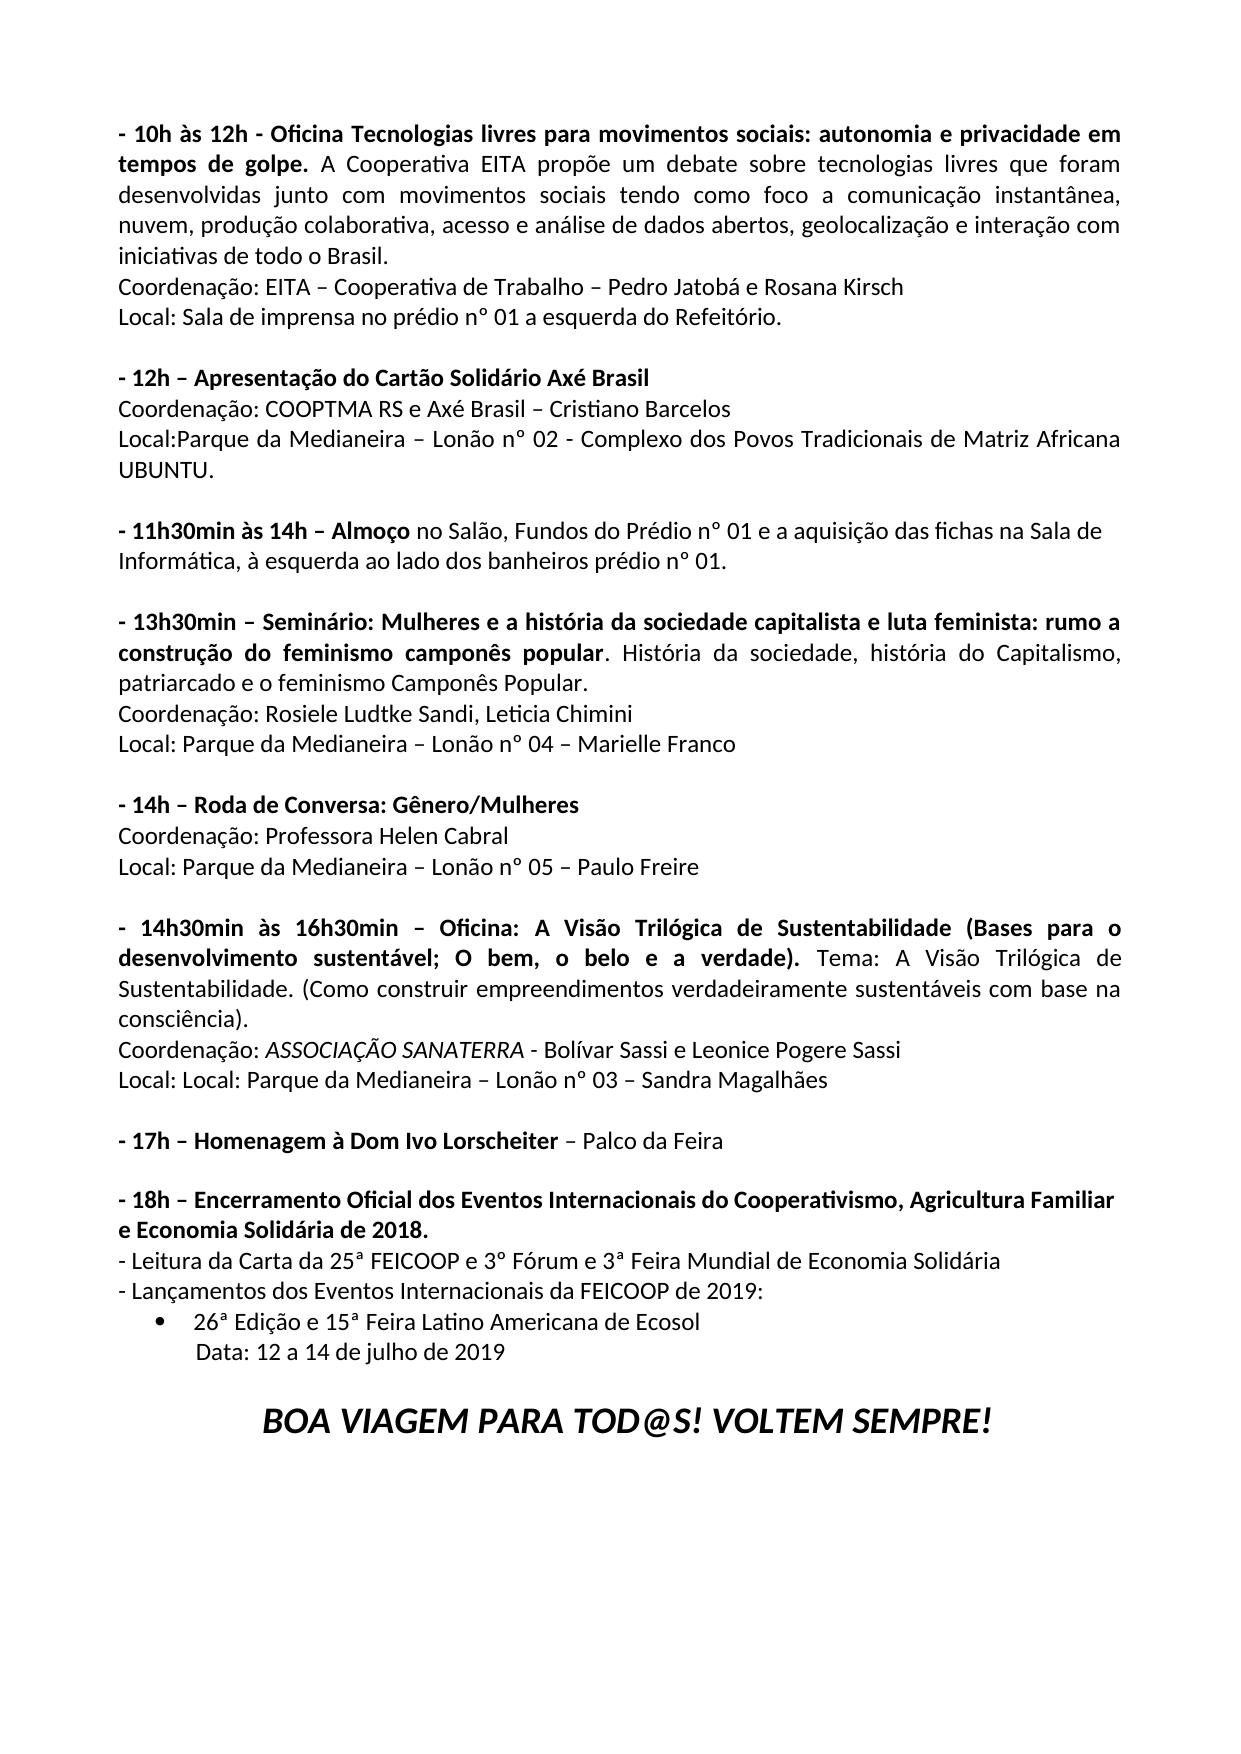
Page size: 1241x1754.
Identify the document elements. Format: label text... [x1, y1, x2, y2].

text Coordenação: Rosiele Ludtke Sandi, Leticia Chimini [118, 698, 1122, 728]
text Local: Sala de imprensa no prédio nº 01 a esquerda do Refeitório. [118, 301, 1122, 332]
text - Leitura da Carta da 25ª FEICOOP e 3º Fórum e 3ª Feira Mundial de Economia Solidária [118, 1245, 1122, 1275]
text Coordenação: Professora Helen Cabral [118, 820, 1122, 851]
text - 13h30min – Seminário: Mulheres e a história da sociedade capitalista e luta feminista: rumo a construção do feminismo camponês popular. História da sociedade, história do Capitalismo, patriarcado e o feminismo Camponês Popular. [118, 606, 1122, 698]
text Coordenação: EITA – Cooperativa de Trabalho – Pedro Jatobá e Rosana Kirsch [118, 271, 1122, 301]
text BOA VIAGEM PARA TOD@S! VOLTEM SEMPRE! [118, 1397, 1137, 1443]
text - 10h às 12h - Oficina Tecnologias livres para movimentos sociais: autonomia e privacidade em tempos de golpe. A Cooperativa EITA propõe um debate sobre tecnologias livres que foram desenvolvidas junto com movimentos sociais tendo como foco a comunicação instantânea, nuvem, produção colaborativa, acesso e análise de dados abertos, geolocalização e interação com iniciativas de todo o Brasil. [118, 118, 1122, 271]
text - 14h30min às 16h30min – Oficina: A Visão Trilógica de Sustentabilidade (Bases para o desenvolvimento sustentável; O bem, o belo e a verdade). Tema: A Visão Trilógica de Sustentabilidade. (Como construir empreendimentos verdadeiramente sustentáveis com base na consciência). [118, 912, 1122, 1034]
text Local: Local: Parque da Medianeira – Lonão nº 03 – Sandra Magalhães [118, 1064, 1122, 1095]
list Data: 12 a 14 de julho de 2019 [156, 1336, 1181, 1367]
text Coordenação: COOPTMA RS e Axé Brasil – Cristiano Barcelos [118, 393, 1122, 423]
text - 12h – Apresentação do Cartão Solidário Axé Brasil [118, 362, 1122, 393]
text - 11h30min às 14h – Almoço no Salão, Fundos do Prédio nº 01 e a aquisição das fichas na Sala de Informática, à esquerda ao lado dos banheiros prédio nº 01. [118, 515, 1122, 576]
text Local: Parque da Medianeira – Lonão nº 05 – Paulo Freire [118, 851, 1122, 881]
text Local:Parque da Medianeira – Lonão nº 02 - Complexo dos Povos Tradicionais de Matriz Africana UBUNTU. [118, 423, 1122, 484]
text - 17h – Homenagem à Dom Ivo Lorscheiter – Palco da Feira [118, 1125, 1122, 1156]
text Coordenação: ASSOCIAÇÃO SANATERRA - Bolívar Sassi e Leonice Pogere Sassi [118, 1034, 1122, 1064]
list 26ª Edição e 15ª Feira Latino Americana de Ecosol [156, 1306, 1122, 1336]
text - 18h – Encerramento Oficial dos Eventos Internacionais do Cooperativismo, Agricultura Familiar e Economia Solidária de 2018. [118, 1184, 1122, 1245]
text - Lançamentos dos Eventos Internacionais da FEICOOP de 2019: [118, 1275, 1122, 1306]
text - 14h – Roda de Conversa: Gênero/Mulheres [118, 789, 1122, 820]
text Local: Parque da Medianeira – Lonão nº 04 – Marielle Franco [118, 728, 1122, 759]
